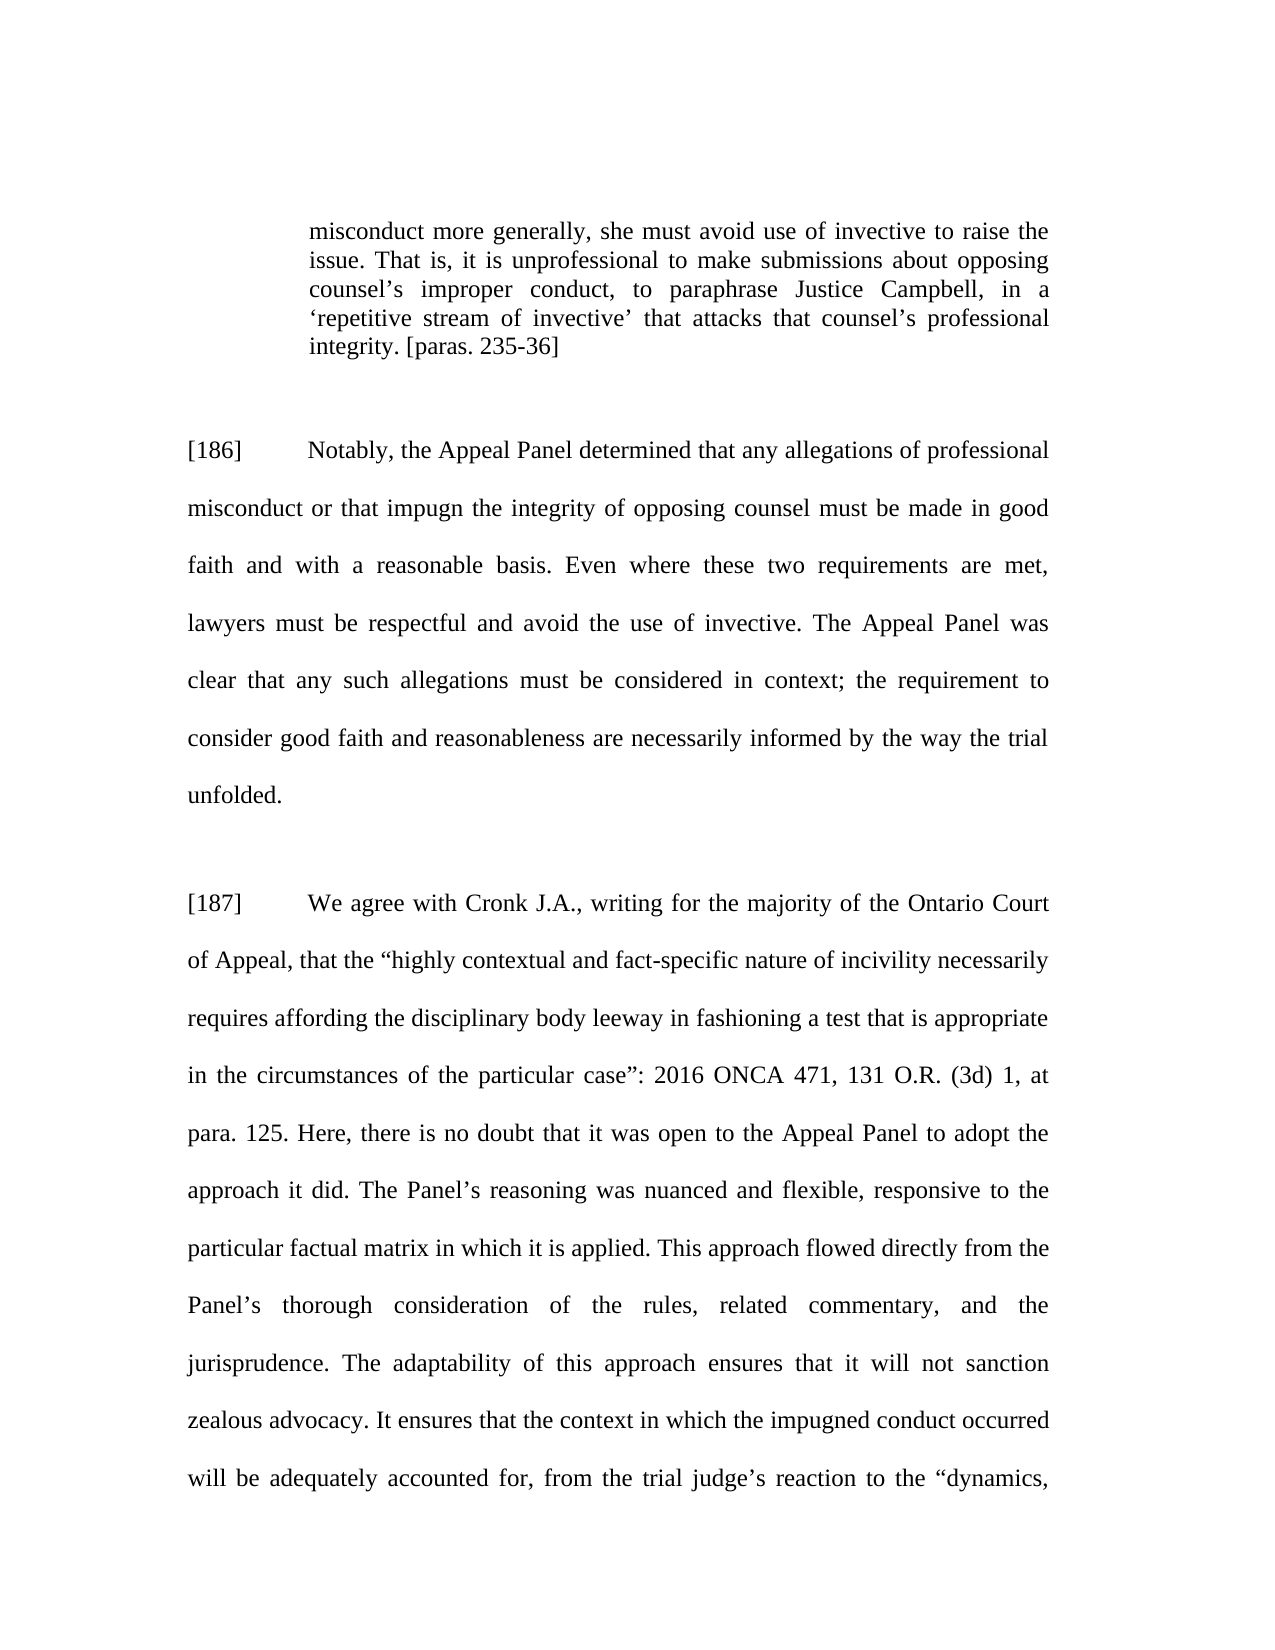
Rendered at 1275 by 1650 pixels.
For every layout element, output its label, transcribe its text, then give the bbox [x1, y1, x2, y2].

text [309, 216, 1050, 360]
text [187, 888, 1050, 1491]
text Notably, the Appeal Panel determined that any allegations of professional misconduct or that impugn the integrity of opposing counsel must be made in good faith and with a reasonable basis. Even where these two requirements are met, lawyers must be respectful and avoid the use of invective. The Appeal Panel was clear that any such allegations must be considered in context; the requirement to consider good faith and reasonableness are necessarily informed by the way the trial unfolded. [187, 435, 1050, 809]
